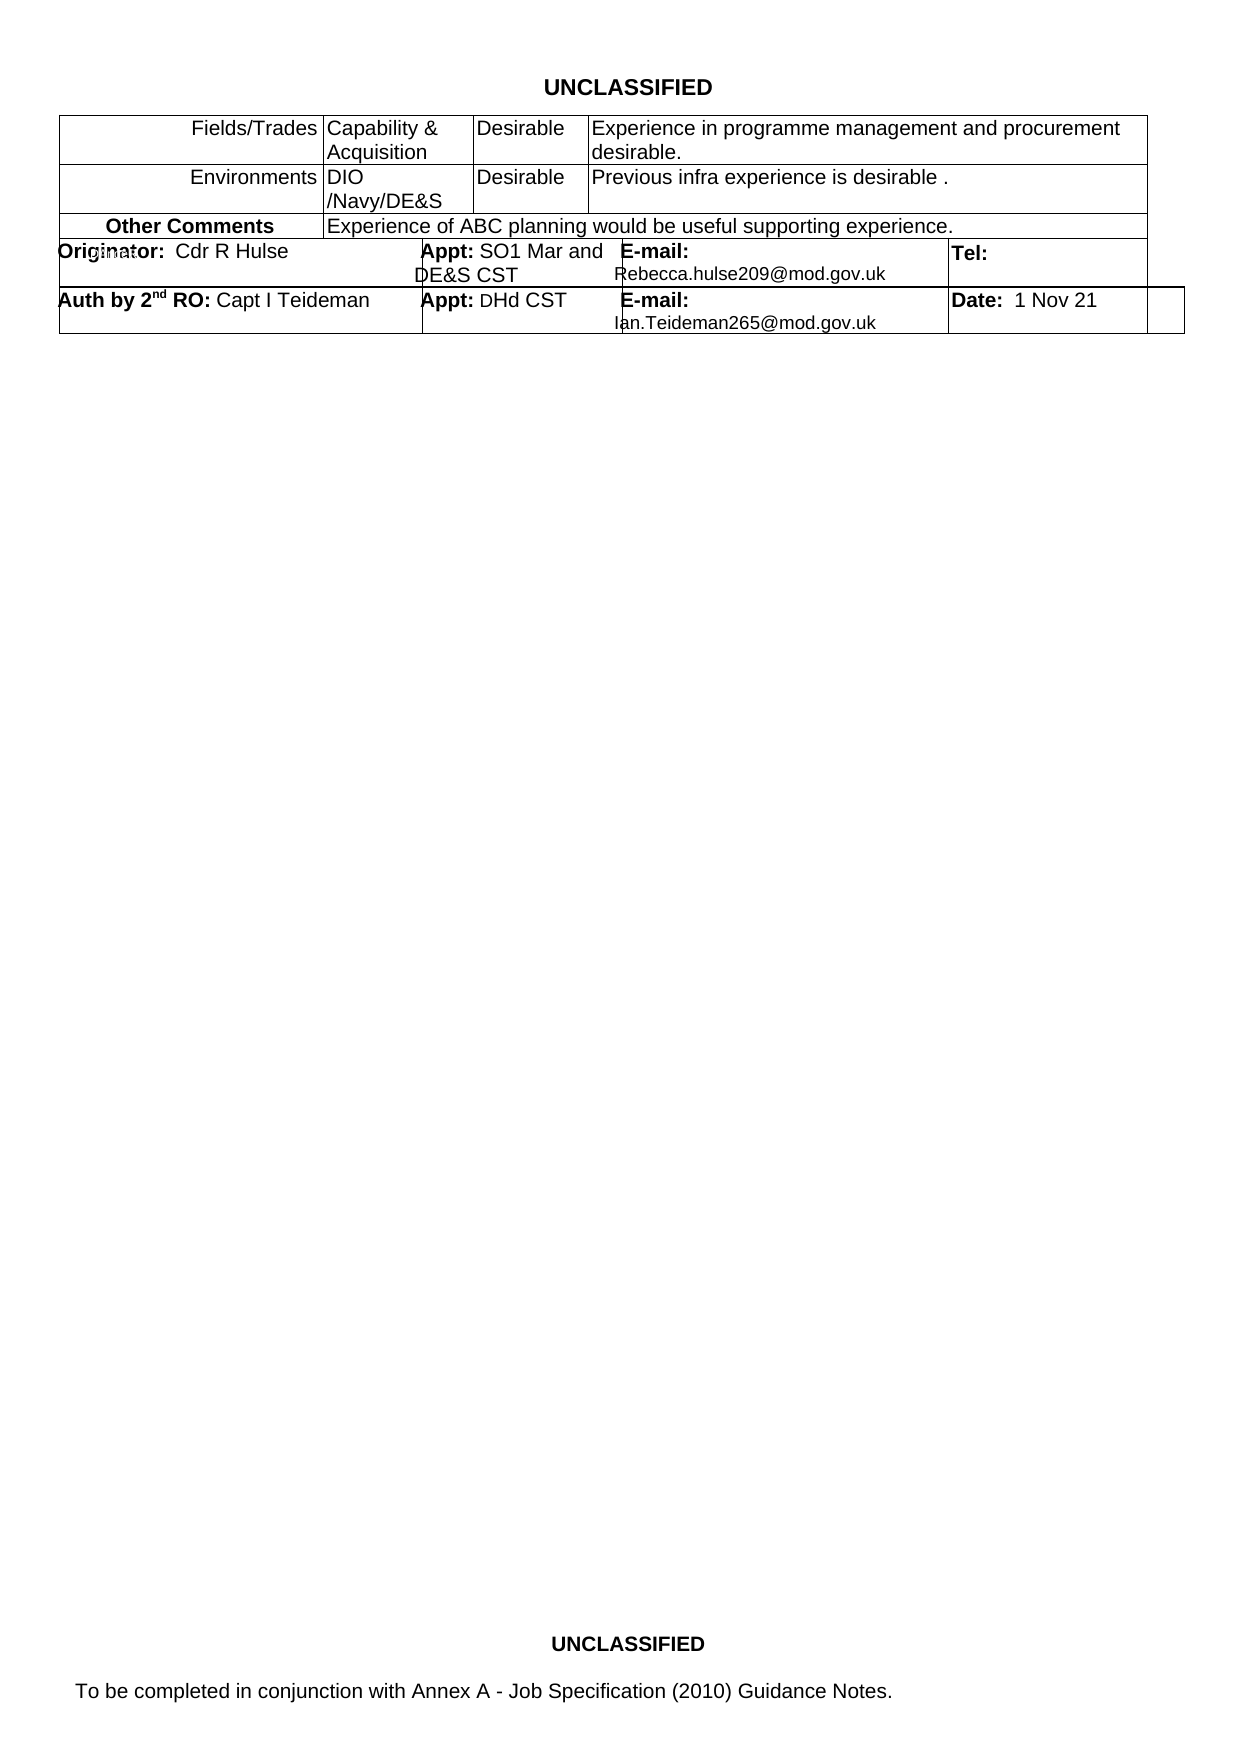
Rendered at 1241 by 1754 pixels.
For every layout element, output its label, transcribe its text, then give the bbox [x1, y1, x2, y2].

table_cell Originator: Cdr R Hulse [60, 239, 422, 286]
table_cell Date: 1 Nov 21 [949, 288, 1147, 333]
table_cell Experience in programme management and procurement desirable. [589, 116, 1147, 163]
table_cell E-mail: Rebecca.hulse209@mod.gov.uk [623, 239, 948, 286]
table_cell Tel: [949, 239, 1147, 286]
table_cell Capability & Acquisition [324, 116, 473, 163]
table_cell Fields/Trades [60, 116, 323, 163]
table_cell Desirable [474, 165, 588, 212]
table_cell Auth by 2nd RO: Capt I Teideman [60, 288, 422, 333]
table_cell DIO /Navy/DE&S [324, 165, 473, 212]
table_cell Appt: SO1 Mar and DE&S CST [423, 239, 622, 286]
table_cell Other Comments [60, 214, 323, 237]
table_cell Environments [60, 165, 323, 212]
table_cell E-mail: Ian.Teideman265@mod.gov.uk [623, 288, 948, 333]
table_cell Previous infra experience is desirable . [589, 165, 1147, 212]
table_cell [1148, 288, 1184, 333]
table_cell Desirable [474, 116, 588, 163]
table_cell Experience of ABC planning would be useful supporting experience. [324, 214, 1147, 237]
table_cell Appt: DHd CST [423, 288, 622, 333]
